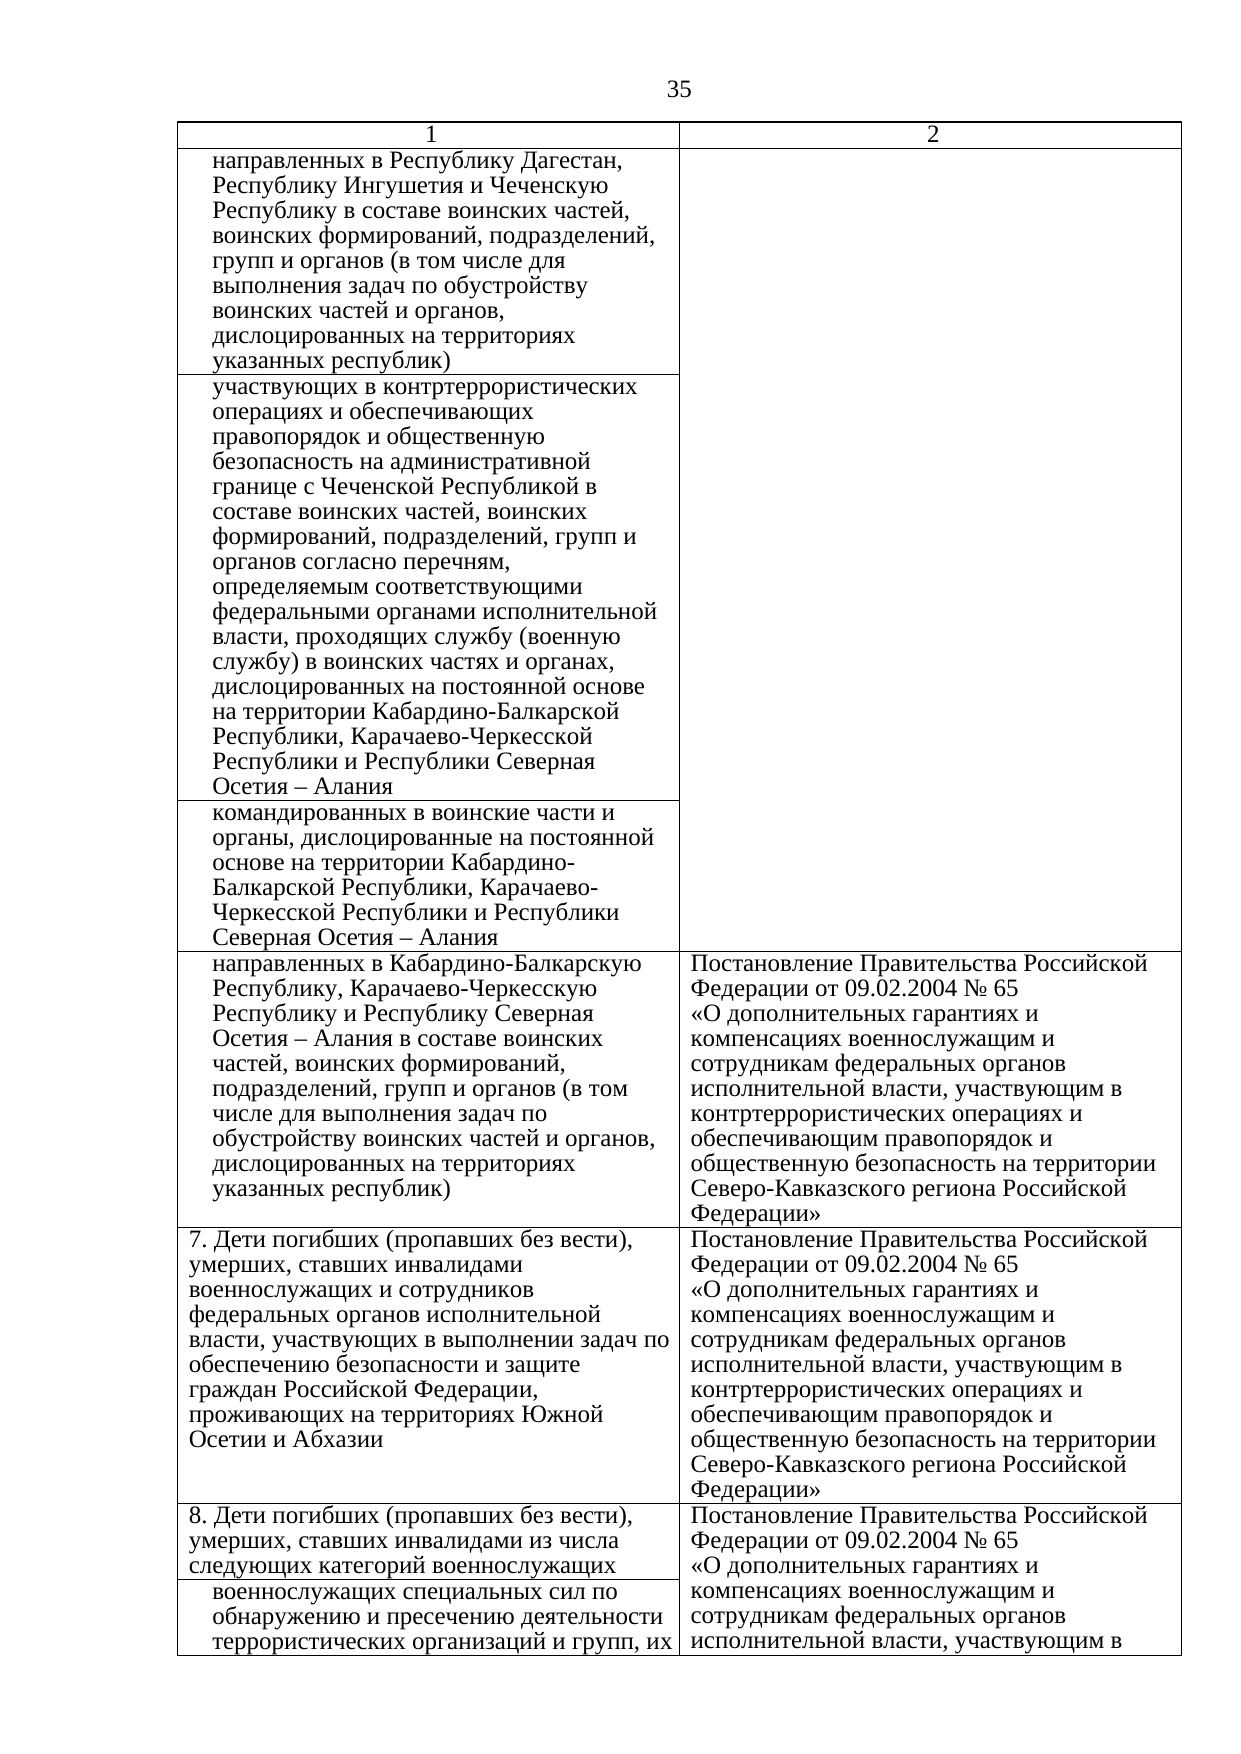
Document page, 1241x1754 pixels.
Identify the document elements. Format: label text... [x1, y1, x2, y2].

table_cell командированных в воинские части и органы, дислоцированные на постоянной основе на территории Кабардино-Балкарской Республики, Карачаево-Черкесской Республики и Республики Северная Осетия – Алания [178, 801, 679, 951]
table_cell Постановление Правительства Российской Федерации от 09.02.2004 № 65 «О дополнительных гарантиях и компенсациях военнослужащим и сотрудникам федеральных органов исполнительной власти, участвующим в контртеррористических операциях и обеспечивающим правопорядок и общественную безопасность на территории Северо-Кавказского региона Российской Федерации» [680, 952, 1181, 1227]
table_cell Постановление Правительства Российской Федерации от 09.02.2004 № 65 «О дополнительных гарантиях и компенсациях военнослужащим и сотрудникам федеральных органов исполнительной власти, участвующим в контртеррористических операциях и обеспечивающим правопорядок и общественную безопасность на территории Северо-Кавказского региона Российской Федерации» [680, 1228, 1181, 1503]
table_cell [178, 1580, 679, 1655]
table_cell 8. Дети погибших (пропавших без вести), умерших, ставших инвалидами из числа следующих категорий военнослужащих [178, 1504, 679, 1579]
table_cell направленных в Кабардино-Балкарскую Республику, Карачаево-Черкесскую Республику и Республику Северная Осетия – Алания в составе воинских частей, воинских формирований, подразделений, групп и органов (в том числе для выполнения задач по обустройству воинских частей и органов, дислоцированных на территориях указанных республик) [178, 952, 679, 1227]
table_cell направленных в Республику Дагестан, Республику Ингушетия и Чеченскую Республику в составе воинских частей, воинских формирований, подразделений, групп и органов (в том числе для выполнения задач по обустройству воинских частей и органов, дислоцированных на территориях указанных республик) [178, 149, 679, 373]
table_cell участвующих в контртеррористических операциях и обеспечивающих правопорядок и общественную безопасность на административной границе с Чеченской Республикой в составе воинских частей, воинских формирований, подразделений, групп и органов согласно перечням, определяемым соответствующими федеральными органами исполнительной власти, проходящих службу (военную службу) в воинских частях и органах, дислоцированных на постоянной основе на территории Кабардино-Балкарской Республики, Карачаево-Черкесской Республики и Республики Северная Осетия – Алания [178, 375, 679, 799]
table_header 1 [178, 123, 679, 147]
table_header 2 [680, 123, 1181, 147]
table_cell Постановление Правительства Российской Федерации от 09.02.2004 № 65 «О дополнительных гарантиях и компенсациях военнослужащим и сотрудникам федеральных органов исполнительной власти, участвующим в контртеррористических операциях и обеспечивающим правопорядок и общественную безопасность на территории Северо-Кавказского региона Российской Федерации» [680, 1504, 1181, 1655]
table_cell 7. Дети погибших (пропавших без вести), умерших, ставших инвалидами военнослужащих и сотрудников федеральных органов исполнительной власти, участвующих в выполнении задач по обеспечению безопасности и защите граждан Российской Федерации, проживающих на территориях Южной Осетии и Абхазии [178, 1228, 679, 1503]
